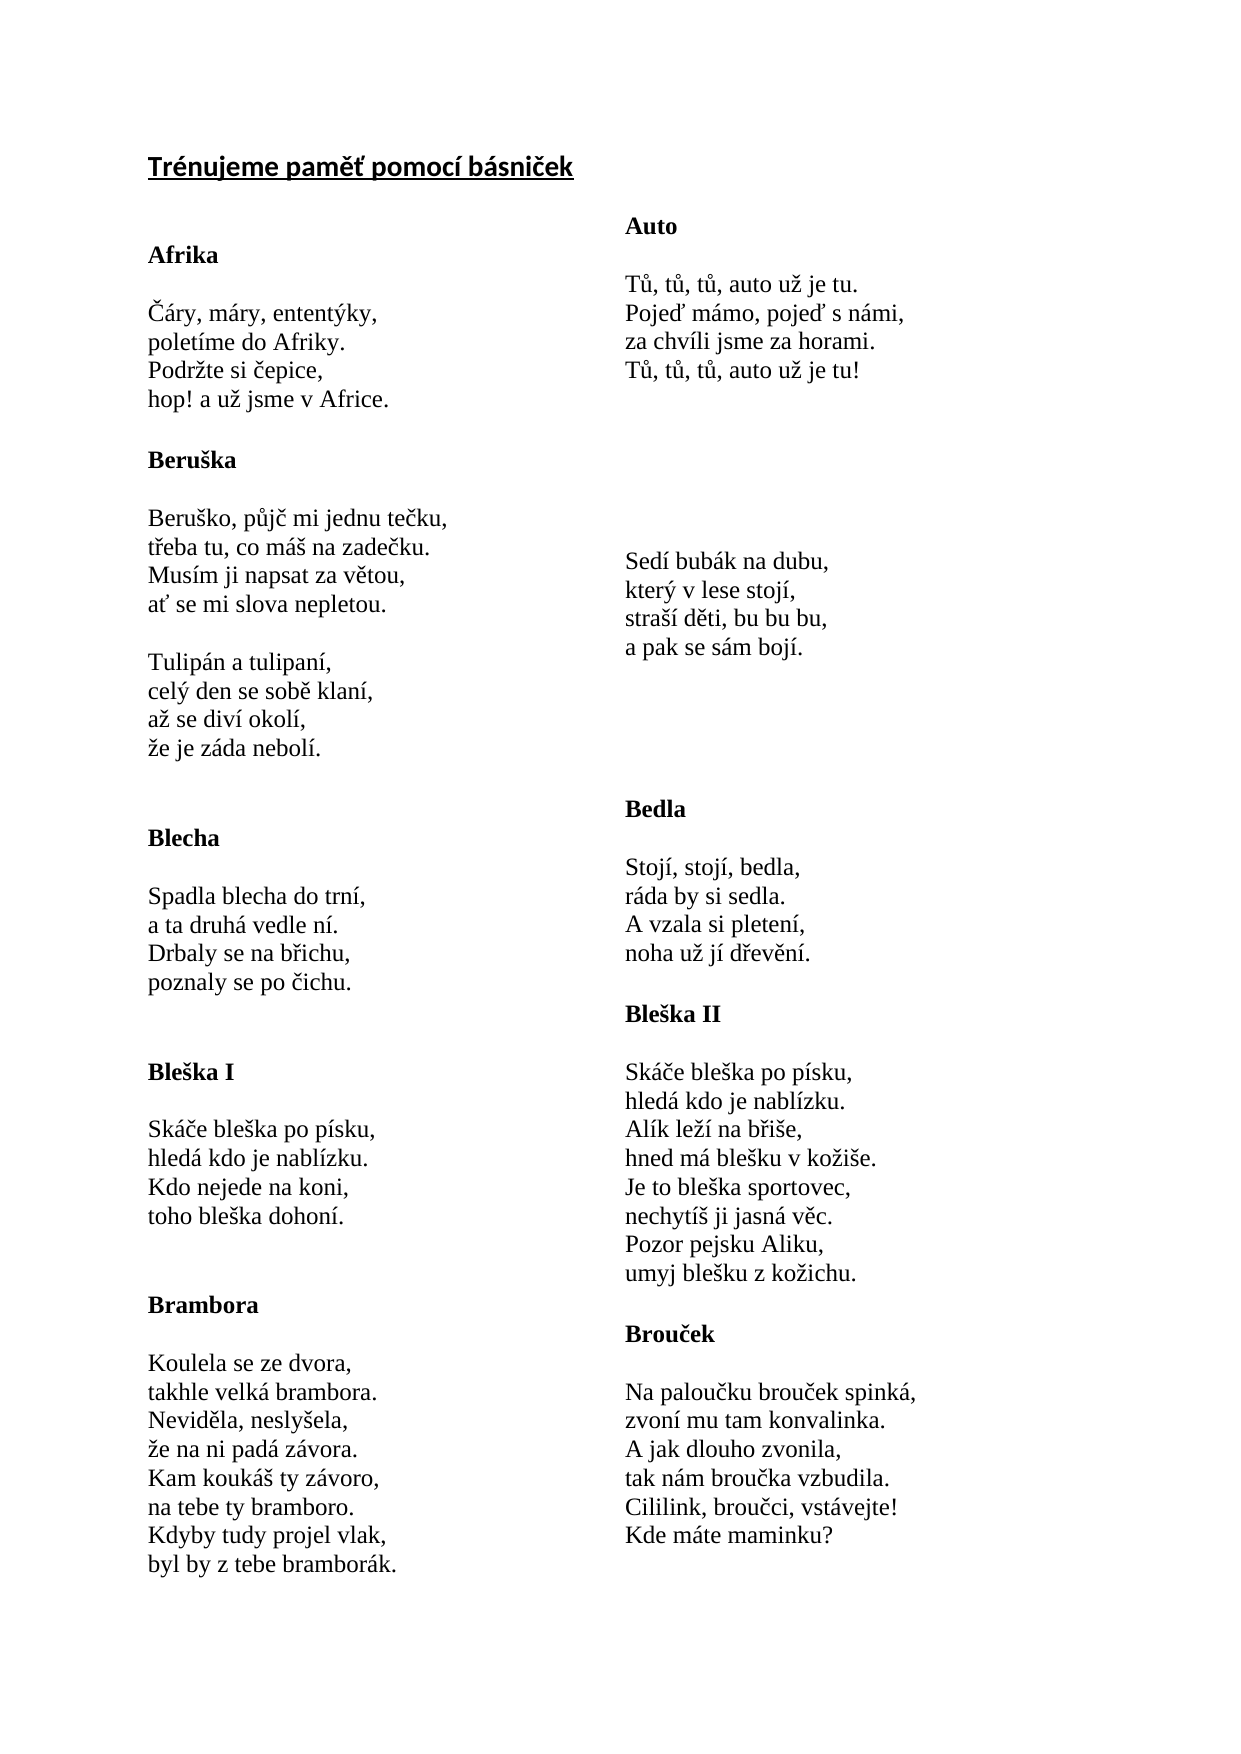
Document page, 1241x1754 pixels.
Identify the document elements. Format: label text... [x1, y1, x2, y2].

text Trénujeme paměť pomocí básniček [148, 148, 1093, 183]
table_header Auto Tů, tů, tů, auto už je tu. Pojeď mámo, pojeď s námi, za chvíli jsme za horami. Tů, tů, tů, auto už je tu! [623, 209, 1100, 443]
table_cell Bleška I Skáče bleška po písku, hledá kdo je nablízku. Kdo nejede na koni, toho bleška dohoní. [146, 998, 623, 1288]
table_cell Bleška II Skáče bleška po písku, hledá kdo je nablízku. Alík leží na břiše, hned má blešku v kožiše. Je to bleška sportovec, nechytíš ji jasná věc. Pozor pejsku Aliku, umyj blešku z kožichu. [623, 998, 1100, 1288]
table_cell Blecha Spadla blecha do trní, a ta druhá vedle ní. Drbaly se na břichu, poznaly se po čichu. [146, 764, 623, 997]
table_cell Beruška Beruško, půjč mi jednu tečku, třeba tu, co máš na zadečku. Musím ji napsat za větou, ať se mi slova nepletou. Tulipán a tulipaní, celý den se sobě klaní, až se diví okolí, že je záda nebolí. [146, 443, 623, 763]
table_cell Brambora Koulela se ze dvora, takhle velká brambora. Neviděla, neslyšela, že na ni padá závora. Kam koukáš ty závoro, na tebe ty bramboro. Kdyby tudy projel vlak, byl by z tebe bramborák. [146, 1289, 623, 1579]
table_header Afrika Čáry, máry, ententýky, poletíme do Afriky. Podržte si čepice, hop! a už jsme v Africe. [146, 209, 623, 443]
table_cell Brouček Na paloučku brouček spinká, zvoní mu tam konvalinka. A jak dlouho zvonila, tak nám broučka vzbudila. Cililink, broučci, vstávejte! Kde máte maminku? [623, 1289, 1100, 1579]
table_cell Sedí bubák na dubu, který v lese stojí, straší děti, bu bu bu, a pak se sám bojí. [623, 443, 1100, 763]
table_cell Bedla Stojí, stojí, bedla, ráda by si sedla. A vzala si pletení, noha už jí dřevění. [623, 764, 1100, 997]
